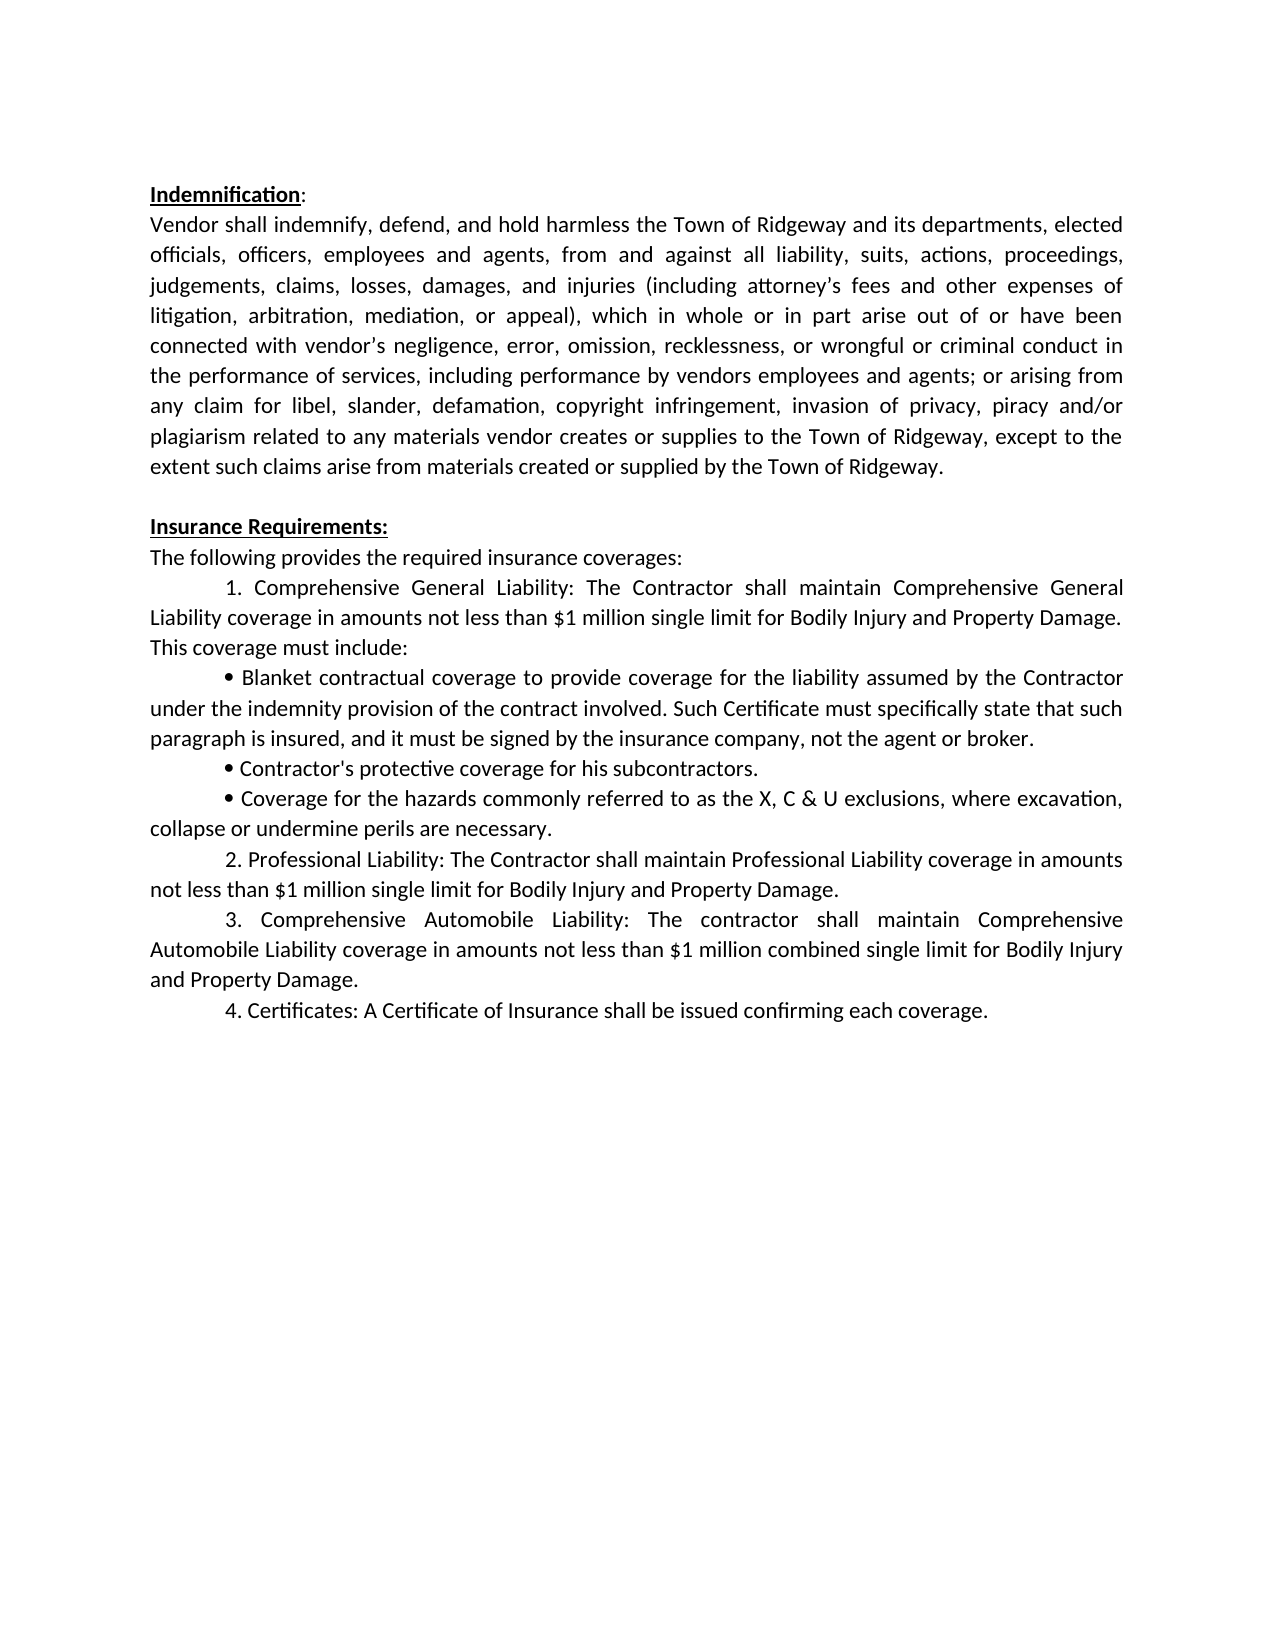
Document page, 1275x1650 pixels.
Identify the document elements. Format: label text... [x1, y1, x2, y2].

text Blanket contractual coverage to provide coverage for the liability assumed by the Contractor under the indemnity provision of the contract involved. Such Certificate must specifically state that such paragraph is insured, and it must be signed by the insurance company, not the agent or broker. [150, 663, 1125, 752]
text 3. Comprehensive Automobile Liability: The contractor shall maintain Comprehensive Automobile Liability coverage in amounts not less than $1 million combined single limit for Bodily Injury and Property Damage. [150, 905, 1125, 994]
text 4. Certificates: A Certificate of Insurance shall be issued confirming each coverage. [150, 996, 1125, 1024]
text 1. Comprehensive General Liability: The Contractor shall maintain Comprehensive General Liability coverage in amounts not less than $1 million single limit for Bodily Injury and Property Damage. This coverage must include: [150, 573, 1125, 661]
text Coverage for the hazards commonly referred to as the X, C & U exclusions, where excavation, collapse or undermine perils are necessary. [150, 784, 1125, 843]
text 2. Professional Liability: The Contractor shall maintain Professional Liability coverage in amounts not less than $1 million single limit for Bodily Injury and Property Damage. [150, 845, 1125, 903]
text Indemnification: [150, 180, 1125, 208]
text The following provides the required insurance coverages: [150, 543, 1125, 571]
text Contractor's protective coverage for his subcontractors. [150, 754, 1125, 782]
text Vendor shall indemnify, defend, and hold harmless the Town of Ridgeway and its departments, elected officials, officers, employees and agents, from and against all liability, suits, actions, proceedings, judgements, claims, losses, damages, and injuries (including attorney’s fees and other expenses of litigation, arbitration, mediation, or appeal), which in whole or in part arise out of or have been connected with vendor’s negligence, error, omission, recklessness, or wrongful or criminal conduct in the performance of services, including performance by vendors employees and agents; or arising from any claim for libel, slander, defamation, copyright infringement, invasion of privacy, piracy and/or plagiarism related to any materials vendor creates or supplies to the Town of Ridgeway, except to the extent such claims arise from materials created or supplied by the Town of Ridgeway. [150, 210, 1125, 480]
text Insurance Requirements: [150, 512, 1125, 541]
